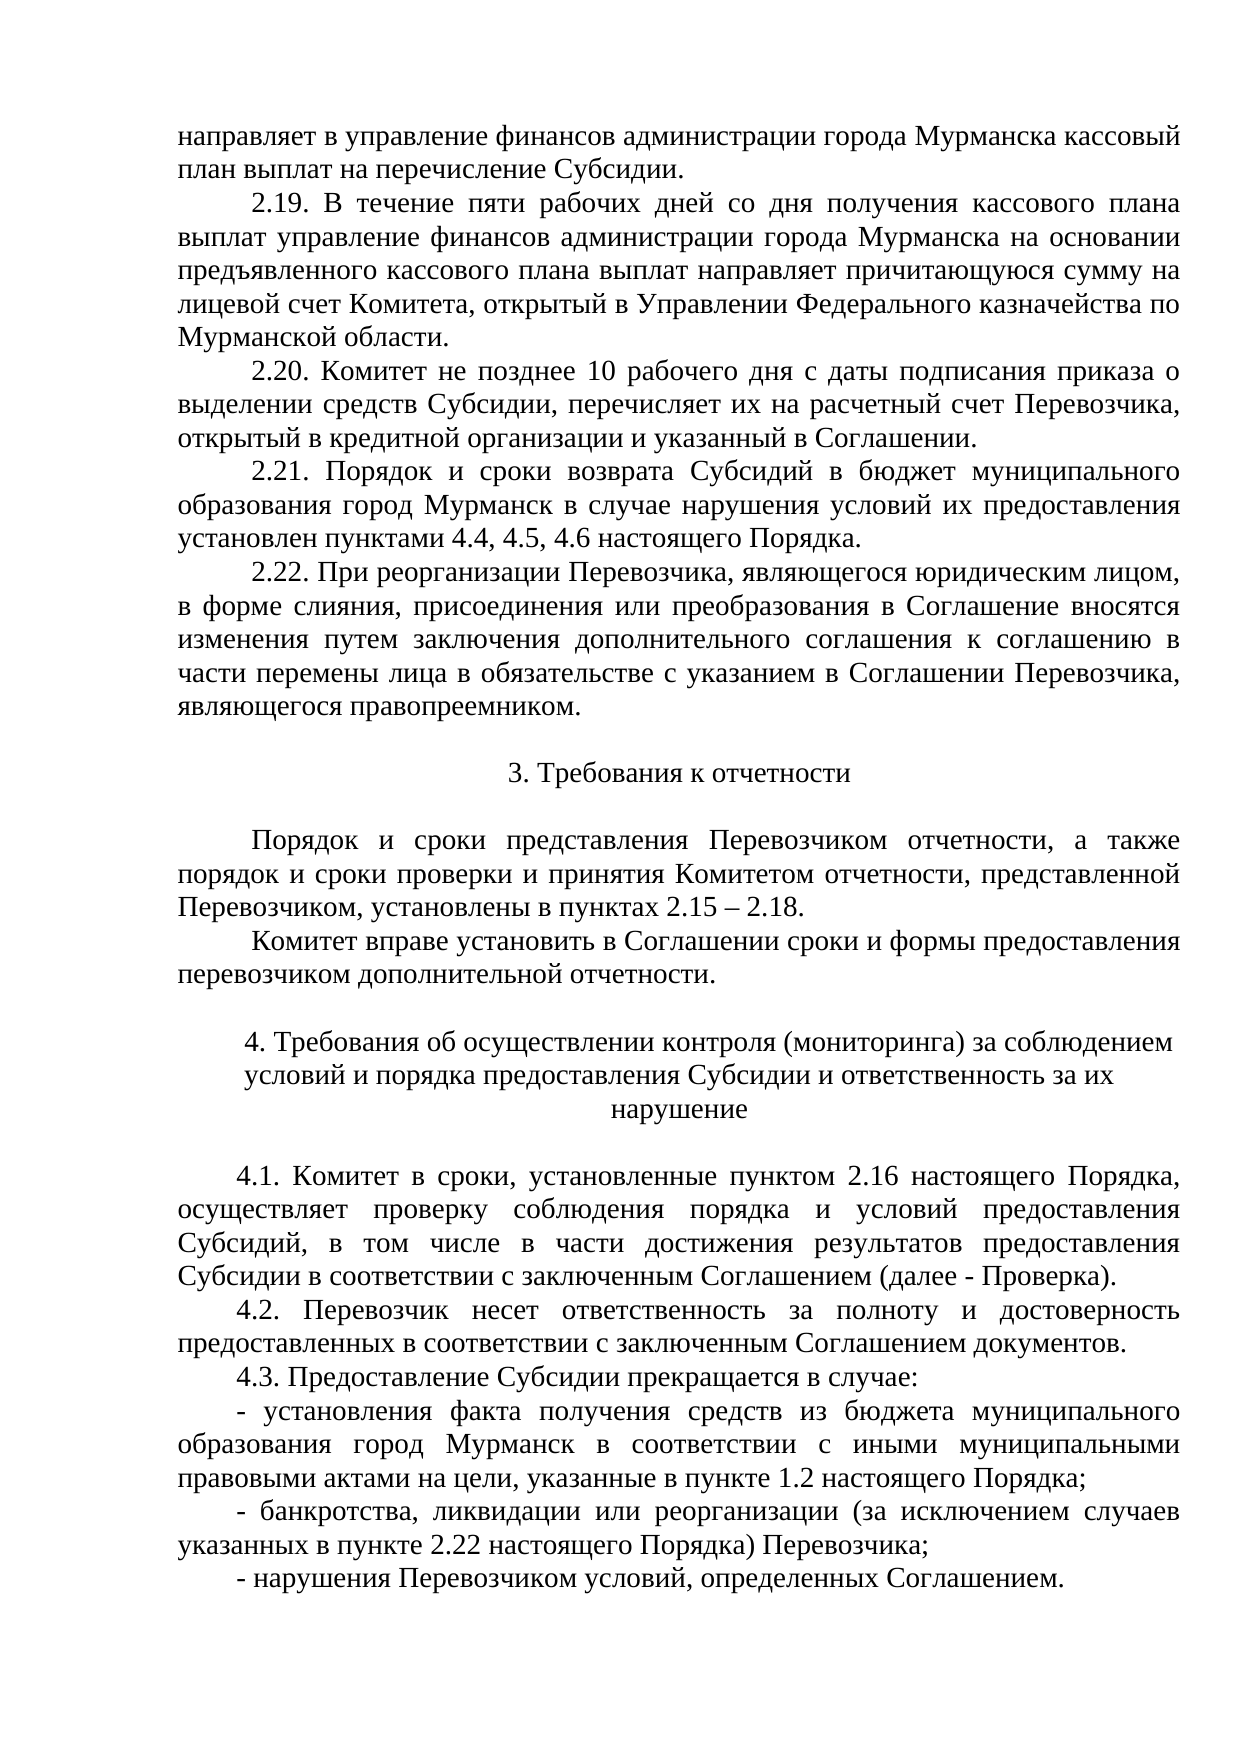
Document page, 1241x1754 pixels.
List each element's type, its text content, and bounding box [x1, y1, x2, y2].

text Порядок и сроки представления Перевозчиком отчетности, а также порядок и сроки проверки и принятия Комитетом отчетности, представленной Перевозчиком, установлены в пунктах 2.15 – 2.18. [177, 822, 1181, 923]
text 2.20. Комитет не позднее 10 рабочего дня с даты подписания приказа о выделении средств Субсидии, перечисляет их на расчетный счет Перевозчика, открытый в кредитной организации и указанный в Соглашении. [177, 353, 1181, 453]
text 4.1. Комитет в сроки, установленные пунктом 2.16 настоящего Порядка, осуществляет проверку соблюдения порядка и условий предоставления Субсидий, в том числе в части достижения результатов предоставления Субсидии в соответствии с заключенным Соглашением (далее - Проверка). [177, 1158, 1181, 1292]
text - банкротства, ликвидации или реорганизации (за исключением случаев указанных в пункте 2.22 настоящего Порядка) Перевозчика; [177, 1493, 1181, 1560]
text 2.21. Порядок и сроки возврата Субсидий в бюджет муниципального образования город Мурманск в случае нарушения условий их предоставления установлен пунктами 4.4, 4.5, 4.6 настоящего Порядка. [177, 453, 1181, 554]
text 2.19. В течение пяти рабочих дней со дня получения кассового плана выплат управление финансов администрации города Мурманска на основании предъявленного кассового плана выплат направляет причитающуюся сумму на лицевой счет Комитета, открытый в Управлении Федерального казначейства по Мурманской области. [177, 185, 1181, 353]
text 3. Требования к отчетности [177, 755, 1181, 789]
text - нарушения Перевозчиком условий, определенных Соглашением. [177, 1560, 1181, 1594]
text 4.2. Перевозчик несет ответственность за полноту и достоверность предоставленных в соответствии с заключенным Соглашением документов. [177, 1292, 1181, 1359]
text - установления факта получения средств из бюджета муниципального образования город Мурманск в соответствии с иными муниципальными правовыми актами на цели, указанные в пункте 1.2 настоящего Порядка; [177, 1393, 1181, 1493]
text Комитет вправе установить в Соглашении сроки и формы предоставления перевозчиком дополнительной отчетности. [177, 923, 1181, 990]
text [177, 118, 1181, 185]
text 4.3. Предоставление Субсидии прекращается в случае: [177, 1359, 1181, 1393]
text 4. Требования об осуществлении контроля (мониторинга) за соблюдением условий и порядка предоставления Субсидии и ответственность за их нарушение [177, 1024, 1181, 1124]
text 2.22. При реорганизации Перевозчика, являющегося юридическим лицом, в форме слияния, присоединения или преобразования в Соглашение вносятся изменения путем заключения дополнительного соглашения к соглашению в части перемены лица в обязательстве с указанием в Соглашении Перевозчика, являющегося правопреемником. [177, 554, 1181, 722]
